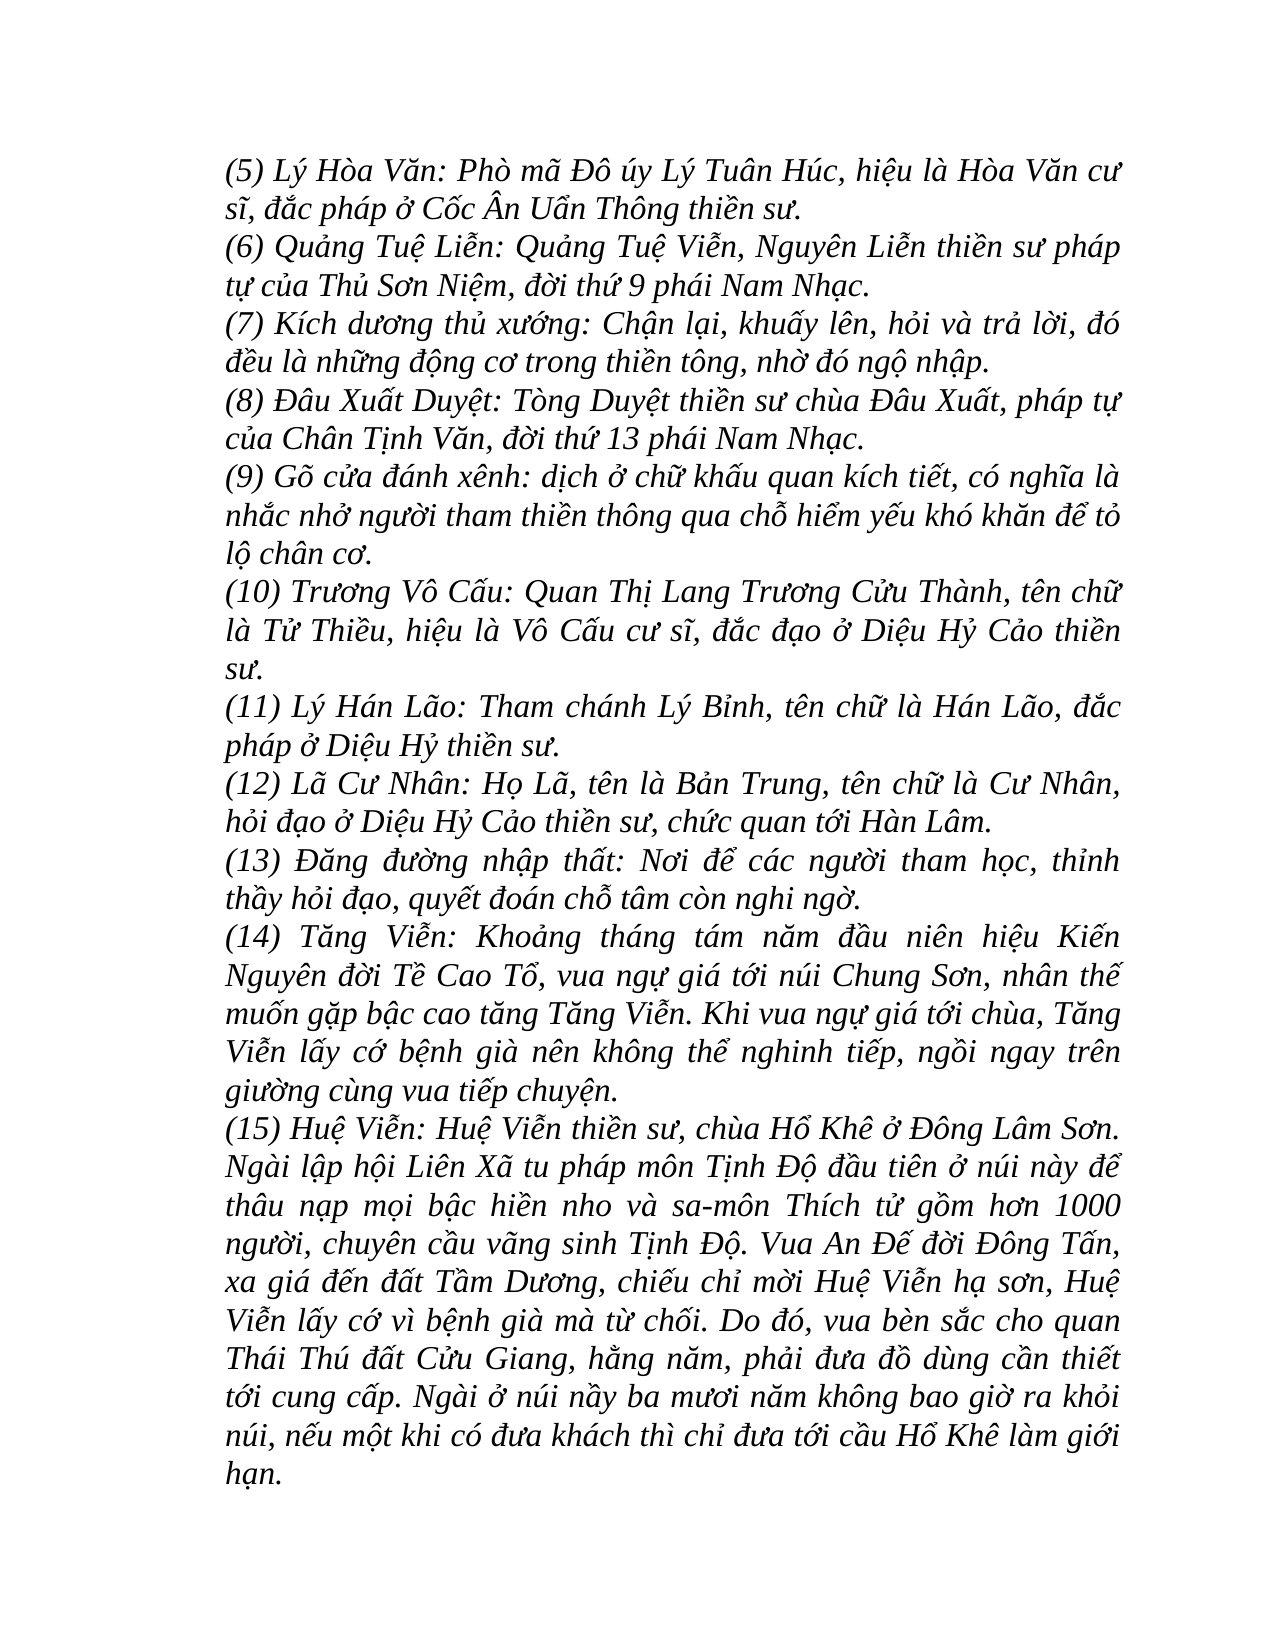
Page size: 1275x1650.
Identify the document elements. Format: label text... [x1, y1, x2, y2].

text (14) Tăng Viễn: Khoảng tháng tám năm đầu niên hiệu Kiến Nguyên đời Tề Cao Tổ, vua ngự giá tới núi Chung Sơn, nhân thế muốn gặp bậc cao tăng Tăng Viễn. Khi vua ngự giá tới chùa, Tăng Viễn lấy cớ bệnh già nên không thể nghinh tiếp, ngồi ngay trên giường cùng vua tiếp chuyện. [225, 917, 1125, 1108]
text (15) Huệ Viễn: Huệ Viễn thiền sư, chùa Hổ Khê ở Ðông Lâm Sơn. Ngài lập hội Liên Xã tu pháp môn Tịnh Ðộ đầu tiên ở núi này để thâu nạp mọi bậc hiền nho và sa-môn Thích tử gồm hơn 1000 người, chuyên cầu vãng sinh Tịnh Ðộ. Vua An Ðế đời Ðông Tấn, xa giá đến đất Tầm Dương, chiếu chỉ mời Huệ Viễn hạ sơn, Huệ Viễn lấy cớ vì bệnh già mà từ chối. Do đó, vua bèn sắc cho quan Thái Thú đất Cửu Giang, hằng năm, phải đưa đồ dùng cần thiết tới cung cấp. Ngài ở núi nầy ba mươi năm không bao giờ ra khỏi núi, nếu một khi có đưa khách thì chỉ đưa tới cầu Hổ Khê làm giới hạn. [225, 1108, 1125, 1492]
text (6) Quảng Tuệ Liễn: Quảng Tuệ Viễn, Nguyên Liễn thiền sư pháp tự của Thủ Sơn Niệm, đời thứ 9 phái Nam Nhạc. [225, 227, 1125, 303]
text (11) Lý Hán Lão: Tham chánh Lý Bỉnh, tên chữ là Hán Lão, đắc pháp ở Diệu Hỷ thiền sư. [225, 687, 1125, 763]
text (13) Ðăng đường nhập thất: Nơi để các người tham học, thỉnh thầy hỏi đạo, quyết đoán chỗ tâm còn nghi ngờ. [225, 840, 1125, 917]
text (7) Kích dương thủ xướng: Chận lại, khuấy lên, hỏi và trả lời, đó đều là những động cơ trong thiền tông, nhờ đó ngộ nhập. [225, 303, 1125, 380]
text (12) Lã Cư Nhân: Họ Lã, tên là Bản Trung, tên chữ là Cư Nhân, hỏi đạo ở Diệu Hỷ Cảo thiền sư, chức quan tới Hàn Lâm. [225, 763, 1125, 840]
text (10) Trương Vô Cấu: Quan Thị Lang Trương Cửu Thành, tên chữ là Tử Thiều, hiệu là Vô Cấu cư sĩ, đắc đạo ở Diệu Hỷ Cảo thiền sư. [225, 572, 1125, 687]
text (8) Ðâu Xuất Duyệt: Tòng Duyệt thiền sư chùa Ðâu Xuất, pháp tự của Chân Tịnh Văn, đời thứ 13 phái Nam Nhạc. [225, 380, 1125, 457]
text (9) Gõ cửa đánh xênh: dịch ở chữ khấu quan kích tiết, có nghĩa là nhắc nhở người tham thiền thông qua chỗ hiểm yếu khó khăn để tỏ lộ chân cơ. [225, 457, 1125, 572]
text (5) Lý Hòa Văn: Phò mã Ðô úy Lý Tuân Húc, hiệu là Hòa Văn cư sĩ, đắc pháp ở Cốc Ân Uẩn Thông thiền sư. [225, 150, 1125, 227]
